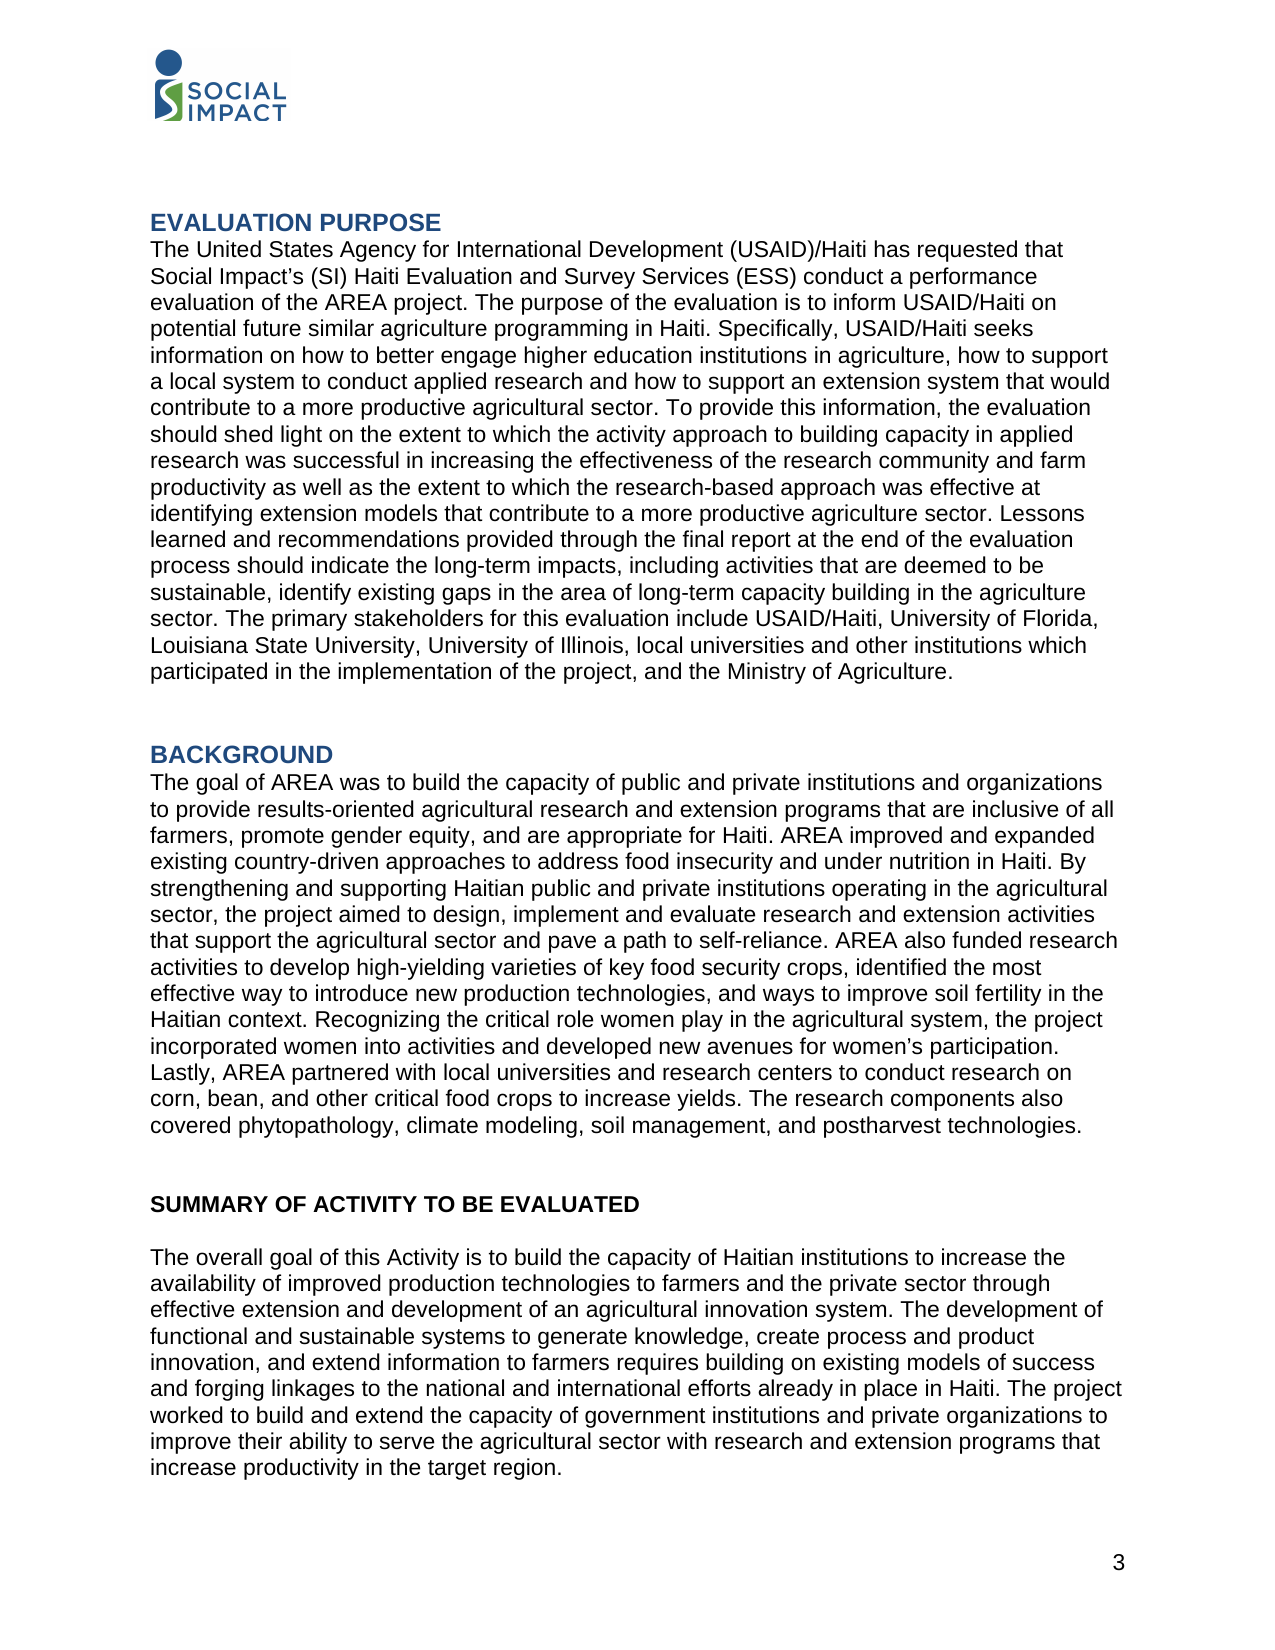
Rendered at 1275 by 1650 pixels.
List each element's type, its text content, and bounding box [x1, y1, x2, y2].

text The goal of AREA was to build the capacity of public and private institutions and organizations to provide results-oriented agricultural research and extension programs that are inclusive of all farmers, promote gender equity, and are appropriate for Haiti. AREA improved and expanded existing country-driven approaches to address food insecurity and under nutrition in Haiti. By strengthening and supporting Haitian public and private institutions operating in the agricultural sector, the project aimed to design, implement and evaluate research and extension activities that support the agricultural sector and pave a path to self-reliance. AREA also funded research activities to develop high-yielding varieties of key food security crops, identified the most effective way to introduce new production technologies, and ways to improve soil fertility in the Haitian context. Recognizing the critical role women play in the agricultural system, the project incorporated women into activities and developed new avenues for women’s participation. Lastly, AREA partnered with local universities and research centers to conduct research on corn, bean, and other critical food crops to increase yields. The research components also covered phytopathology, climate modeling, soil management, and postharvest technologies. [150, 769, 1125, 1138]
text SUMMARY OF ACTIVITY TO BE EVALUATED [150, 1191, 1125, 1217]
text BACKGROUND [150, 740, 1125, 769]
picture [147, 48, 292, 123]
text The overall goal of this Activity is to build the capacity of Haitian institutions to increase the availability of improved production technologies to farmers and the private sector through effective extension and development of an agricultural innovation system. The development of functional and sustainable systems to generate knowledge, create process and product innovation, and extend information to farmers requires building on existing models of success and forging linkages to the national and international efforts already in place in Haiti. The project worked to build and extend the capacity of government institutions and private organizations to improve their ability to serve the agricultural sector with research and extension programs that increase productivity in the target region. [150, 1243, 1125, 1481]
text EVALUATION PURPOSE [150, 207, 1125, 236]
text The United States Agency for International Development (USAID)/Haiti has requested that Social Impact’s (SI) Haiti Evaluation and Survey Services (ESS) conduct a performance evaluation of the AREA project. The purpose of the evaluation is to inform USAID/Haiti on potential future similar agriculture programming in Haiti. Specifically, USAID/Haiti seeks information on how to better engage higher education institutions in agriculture, how to support a local system to conduct applied research and how to support an extension system that would contribute to a more productive agricultural sector. To provide this information, the evaluation should shed light on the extent to which the activity approach to building capacity in applied research was successful in increasing the effectiveness of the research community and farm productivity as well as the extent to which the research-based approach was effective at identifying extension models that contribute to a more productive agriculture sector. Lessons learned and recommendations provided through the final report at the end of the evaluation process should indicate the long-term impacts, including activities that are deemed to be sustainable, identify existing gaps in the area of long-term capacity building in the agriculture sector. The primary stakeholders for this evaluation include USAID/Haiti, University of Florida, Louisiana State University, University of Illinois, local universities and other institutions which participated in the implementation of the project, and the Ministry of Agriculture. [150, 236, 1125, 684]
